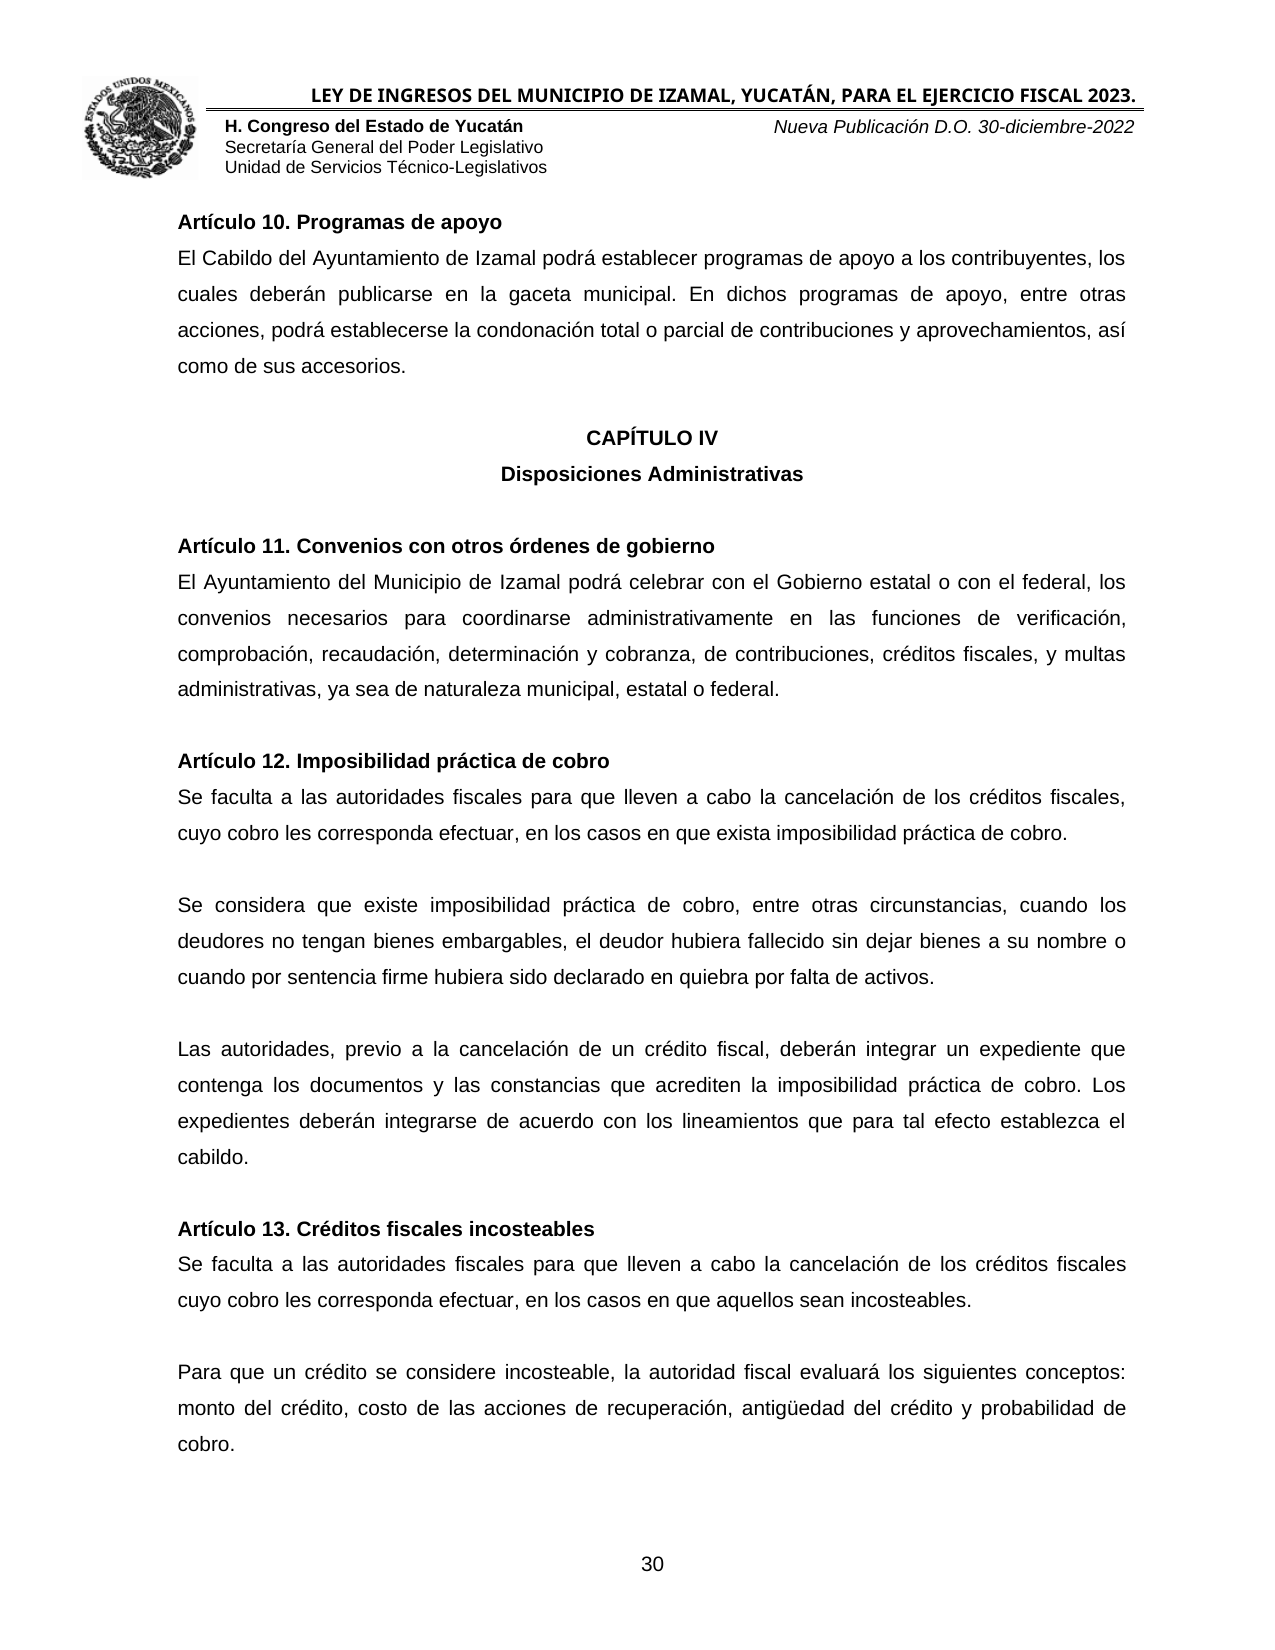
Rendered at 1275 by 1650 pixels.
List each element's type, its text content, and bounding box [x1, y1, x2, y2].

text Las autoridades, previo a la cancelación de un crédito fiscal, deberán integrar un expediente que contenga los documentos y las constancias que acrediten la imposibilidad práctica de cobro. Los expedientes deberán integrarse de acuerdo con los lineamientos que para tal efecto establezca el cabildo. [177, 1037, 1127, 1168]
text Artículo 12. Imposibilidad práctica de cobro [177, 749, 1127, 773]
text CAPÍTULO IV [177, 426, 1127, 450]
text Se faculta a las autoridades fiscales para que lleven a cabo la cancelación de los créditos fiscales cuyo cobro les corresponda efectuar, en los casos en que aquellos sean incosteables. [177, 1252, 1127, 1312]
text Se considera que existe imposibilidad práctica de cobro, entre otras circunstancias, cuando los deudores no tengan bienes embargables, el deudor hubiera fallecido sin dejar bienes a su nombre o cuando por sentencia firme hubiera sido declarado en quiebra por falta de activos. [177, 893, 1127, 989]
text Artículo 11. Convenios con otros órdenes de gobierno [177, 533, 1127, 557]
text Artículo 13. Créditos fiscales incosteables [177, 1216, 1127, 1240]
text Se faculta a las autoridades fiscales para que lleven a cabo la cancelación de los créditos fiscales, cuyo cobro les corresponda efectuar, en los casos en que exista imposibilidad práctica de cobro. [177, 785, 1127, 845]
text Disposiciones Administrativas [177, 462, 1127, 486]
text Artículo 10. Programas de apoyo [177, 210, 1127, 234]
text El Ayuntamiento del Municipio de Izamal podrá celebrar con el Gobierno estatal o con el federal, los convenios necesarios para coordinarse administrativamente en las funciones de verificación, comprobación, recaudación, determinación y cobranza, de contribuciones, créditos fiscales, y multas administrativas, ya sea de naturaleza municipal, estatal o federal. [177, 569, 1127, 701]
text Para que un crédito se considere incosteable, la autoridad fiscal evaluará los siguientes conceptos: monto del crédito, costo de las acciones de recuperación, antigüedad del crédito y probabilidad de cobro. [177, 1360, 1127, 1456]
text El Cabildo del Ayuntamiento de Izamal podrá establecer programas de apoyo a los contribuyentes, los cuales deberán publicarse en la gaceta municipal. En dichos programas de apoyo, entre otras acciones, podrá establecerse la condonación total o parcial de contribuciones y aprovechamientos, así como de sus accesorios. [177, 246, 1127, 378]
